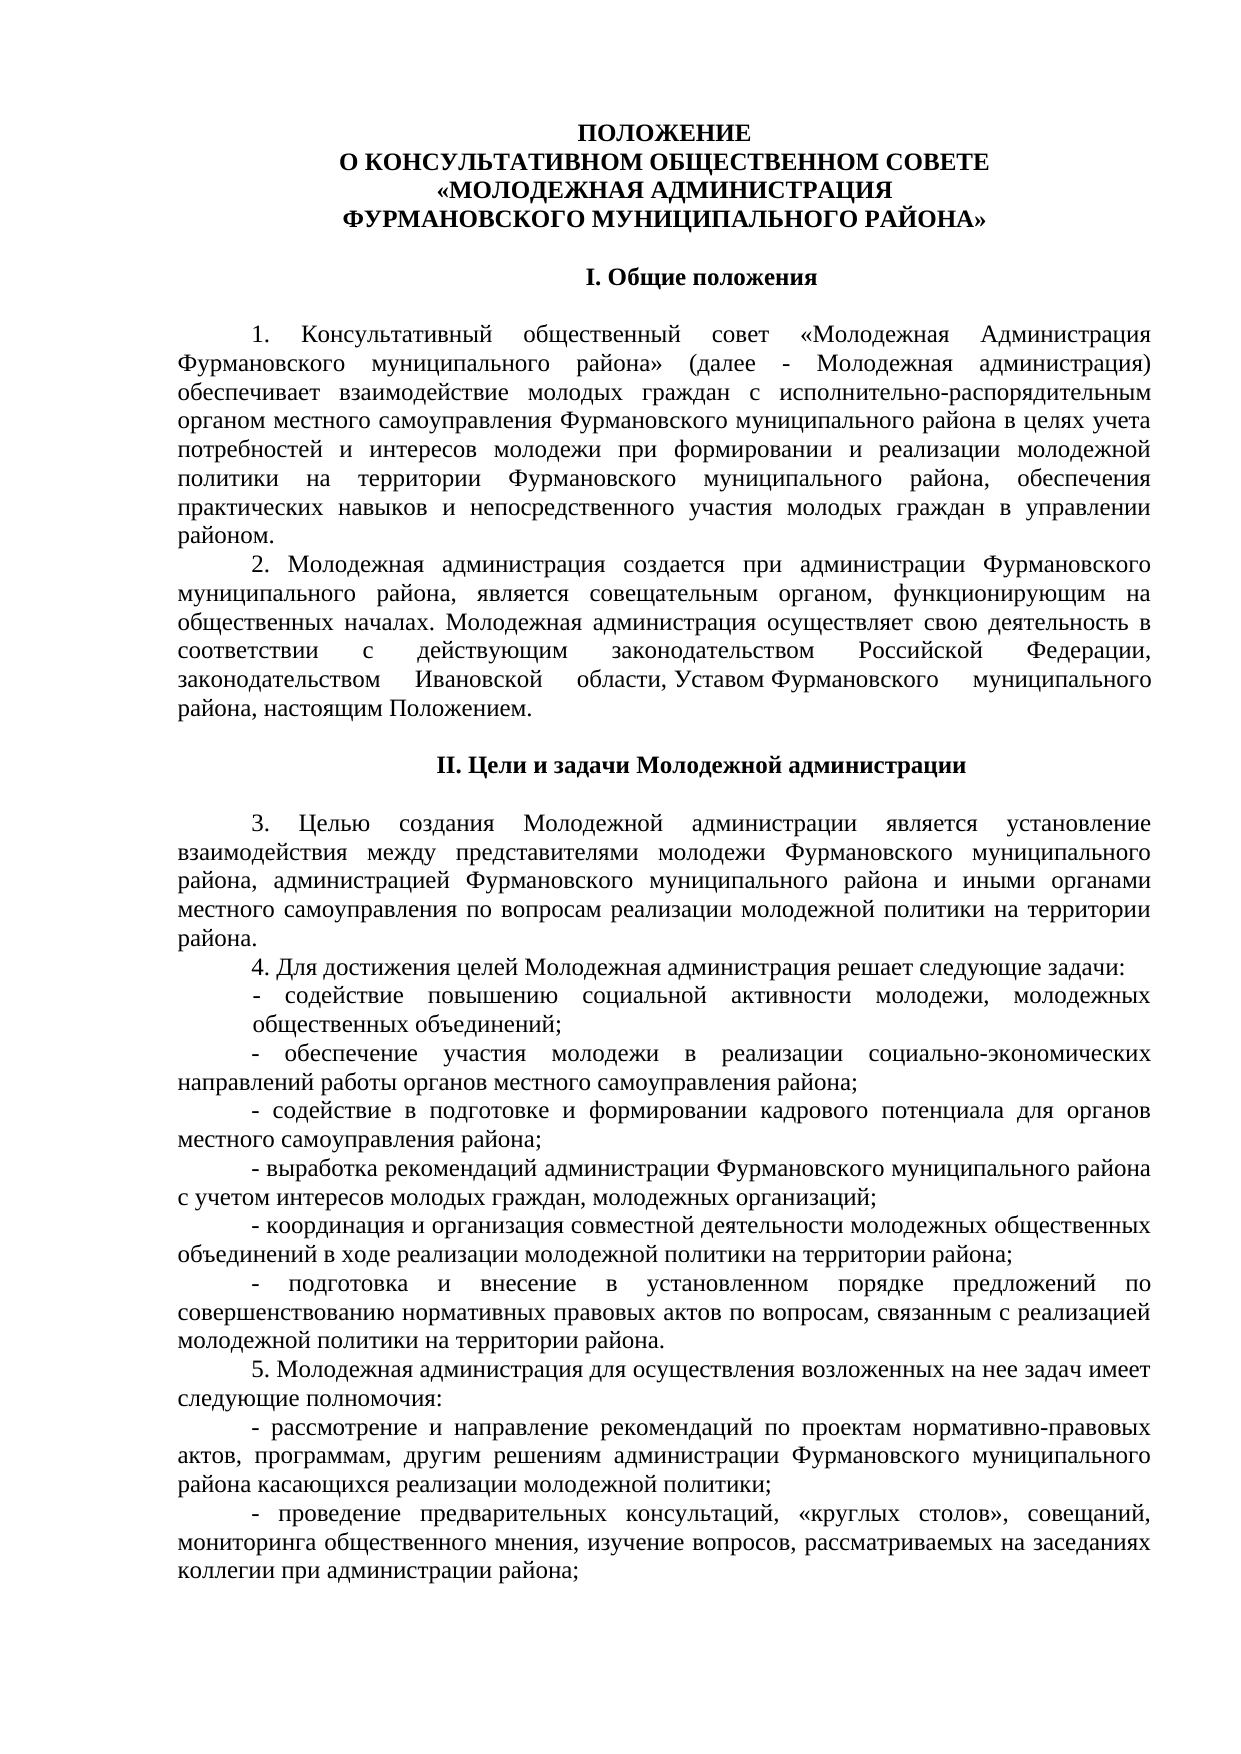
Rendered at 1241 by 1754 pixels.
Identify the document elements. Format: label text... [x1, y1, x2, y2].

text I. Общие положения [177, 262, 1152, 291]
text II. Цели и задачи Молодежной администрации [177, 751, 1152, 779]
text 1. Консультативный общественный совет «Молодежная Администрация Фурмановского муниципального района» (далее - Молодежная администрация) обеспечивает взаимодействие молодых граждан с исполнительно-распорядительным органом местного самоуправления Фурмановского муниципального района в целях учета потребностей и интересов молодежи при формировании и реализации молодежной политики на территории Фурмановского муниципального района, обеспечения практических навыков и непосредственного участия молодых граждан в управлении районом. [177, 319, 1152, 549]
text - рассмотрение и направление рекомендаций по проектам нормативно-правовых актов, программам, другим решениям администрации Фурмановского муниципального района касающихся реализации молодежной политики; [177, 1412, 1152, 1498]
text 2. Молодежная администрация создается при администрации Фурмановского муниципального района, является совещательным органом, функционирующим на общественных началах. Молодежная администрация осуществляет свою деятельность в соответствии с действующим законодательством Российской Федерации, законодательством Ивановской области, Уставом Фурмановского муниципального района, настоящим Положением. [177, 549, 1152, 722]
text ПОЛОЖЕНИЕ [177, 118, 1152, 147]
text - проведение предварительных консультаций, «круглых столов», совещаний, мониторинга общественного мнения, изучение вопросов, рассматриваемых на заседаниях коллегии при администрации района; [177, 1498, 1152, 1584]
text 5. Молодежная администрация для осуществления возложенных на нее задач имеет следующие полномочия: [177, 1354, 1152, 1412]
text - обеспечение участия молодежи в реализации социально-экономических направлений работы органов местного самоуправления района; [177, 1038, 1152, 1096]
text - содействие в подготовке и формировании кадрового потенциала для органов местного самоуправления района; [177, 1096, 1152, 1153]
text О КОНСУЛЬТАТИВНОМ ОБЩЕСТВЕННОМ СОВЕТЕ [177, 147, 1152, 176]
text «МОЛОДЕЖНАЯ АДМИНИСТРАЦИЯ [177, 176, 1152, 204]
list - содействие повышению социальной активности молодежи, молодежных общественных объединений; [252, 981, 1152, 1038]
text ФУРМАНОВСКОГО МУНИЦИПАЛЬНОГО РАЙОНА» [177, 204, 1152, 233]
text - координация и организация совместной деятельности молодежных общественных объединений в ходе реализации молодежной политики на территории района; [177, 1211, 1152, 1268]
text 4. Для достижения целей Молодежная администрация решает следующие задачи: [177, 952, 1152, 981]
text - выработка рекомендаций администрации Фурмановского муниципального района с учетом интересов молодых граждан, молодежных организаций; [177, 1153, 1152, 1211]
text - подготовка и внесение в установленном порядке предложений по совершенствованию нормативных правовых актов по вопросам, связанным с реализацией молодежной политики на территории района. [177, 1268, 1152, 1354]
text 3. Целью создания Молодежной администрации является установление взаимодействия между представителями молодежи Фурмановского муниципального района, администрацией Фурмановского муниципального района и иными органами местного самоуправления по вопросам реализации молодежной политики на территории района. [177, 808, 1152, 952]
